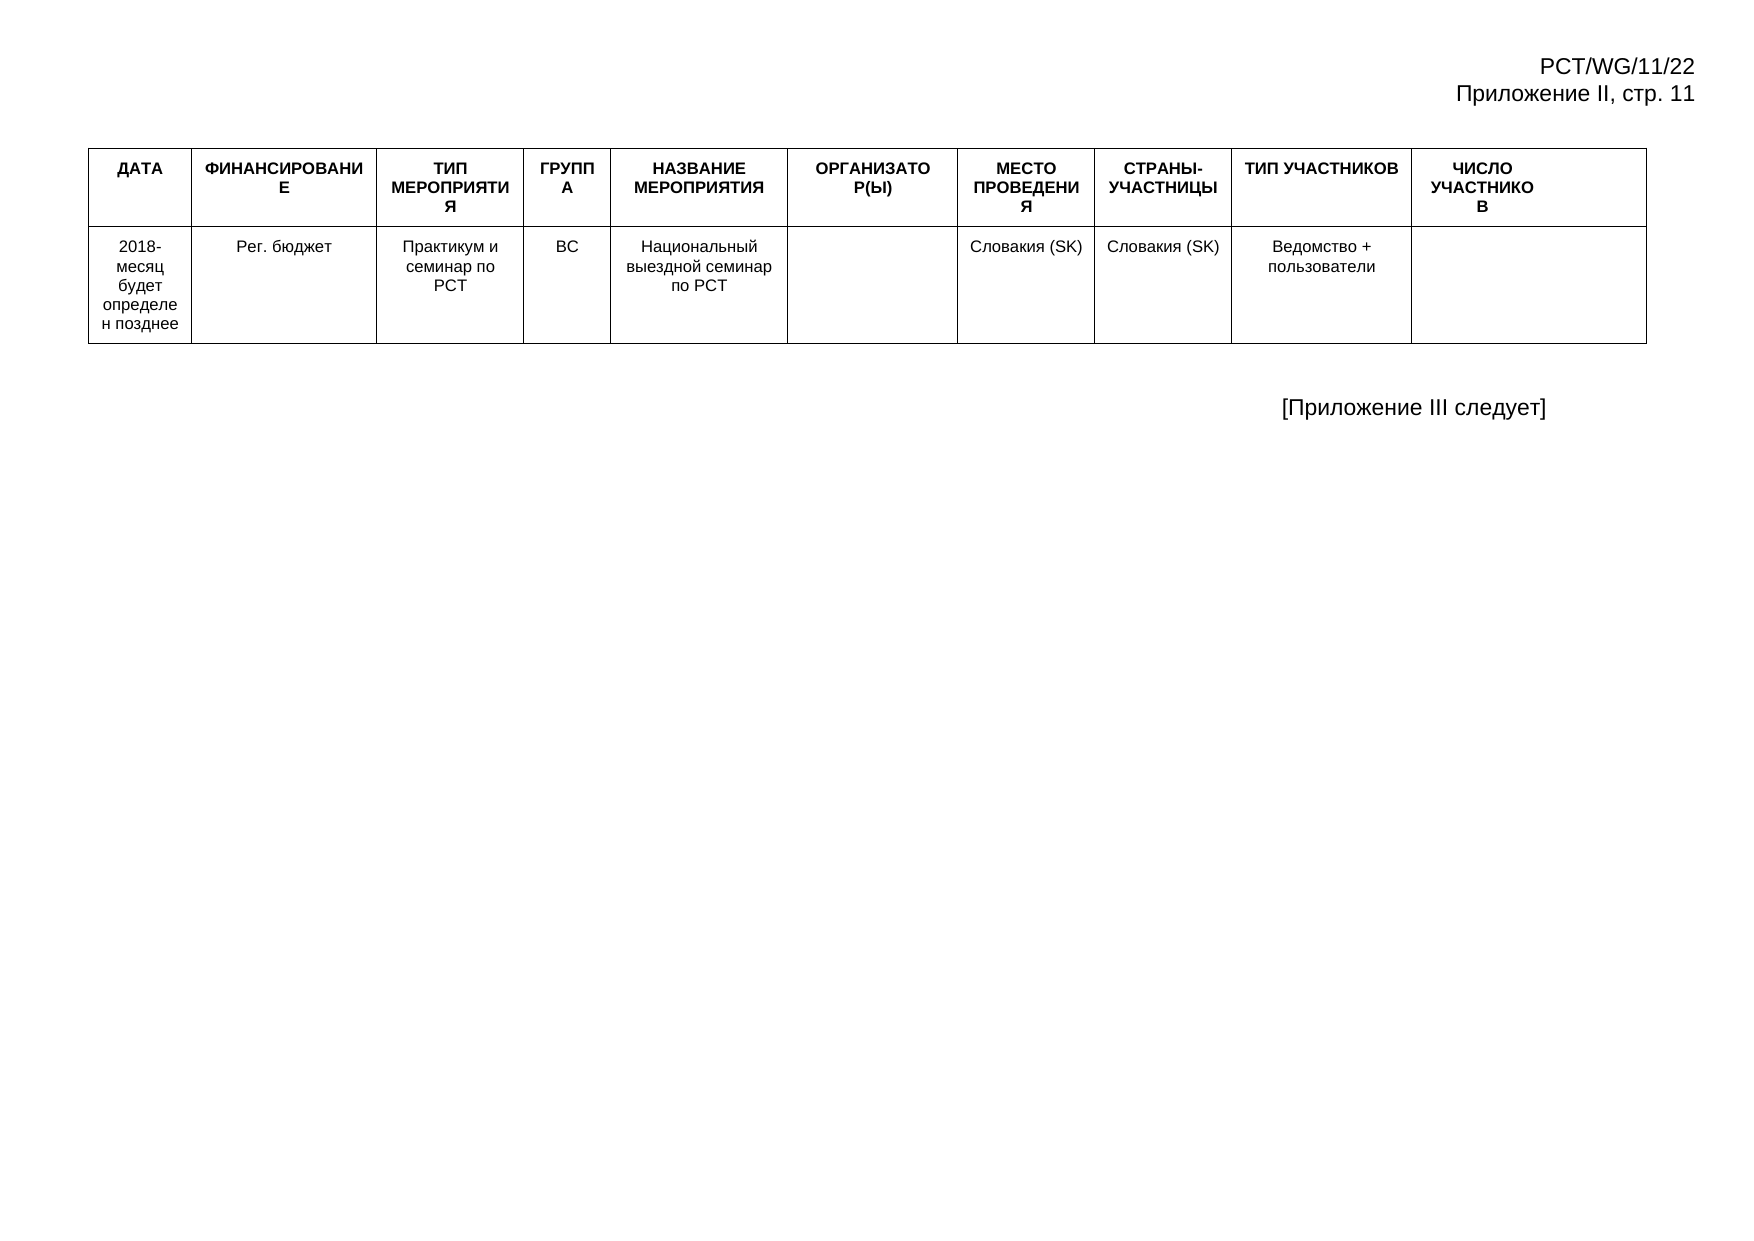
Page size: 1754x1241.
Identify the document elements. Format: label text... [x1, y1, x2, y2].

table_header ФИНАНСИРОВАНИЕ [192, 149, 376, 226]
table_cell Ведомство + пользователи [1232, 227, 1411, 343]
table_cell Национальный выездной семинар по PCT [611, 227, 787, 343]
table_cell [788, 227, 957, 343]
table_header МЕСТО ПРОВЕДЕНИЯ [958, 149, 1094, 226]
table_header ОРГАНИЗАТОР(Ы) [788, 149, 957, 226]
table_cell [1412, 227, 1646, 343]
table_cell Рег. бюджет [192, 227, 376, 343]
table_header НАЗВАНИЕ МЕРОПРИЯТИЯ [611, 149, 787, 226]
list [Приложение III следует] [1282, 393, 1695, 420]
table_cell Словакия (SK) [958, 227, 1094, 343]
table_header ДАТА [89, 149, 191, 226]
table_cell BC [524, 227, 610, 343]
table_cell Словакия (SK) [1095, 227, 1231, 343]
table_cell 2018- месяц будет определен позднее [89, 227, 191, 343]
table_header ТИП МЕРОПРИЯТИЯ [377, 149, 523, 226]
table_header ЧИСЛО УЧАСТНИКОВ [1412, 149, 1646, 226]
table_header ТИП УЧАСТНИКОВ [1232, 149, 1411, 226]
table_header СТРАНЫ-УЧАСТНИЦЫ [1095, 149, 1231, 226]
table_cell Практикум и семинар по PCT [377, 227, 523, 343]
table_header ГРУППА [524, 149, 610, 226]
